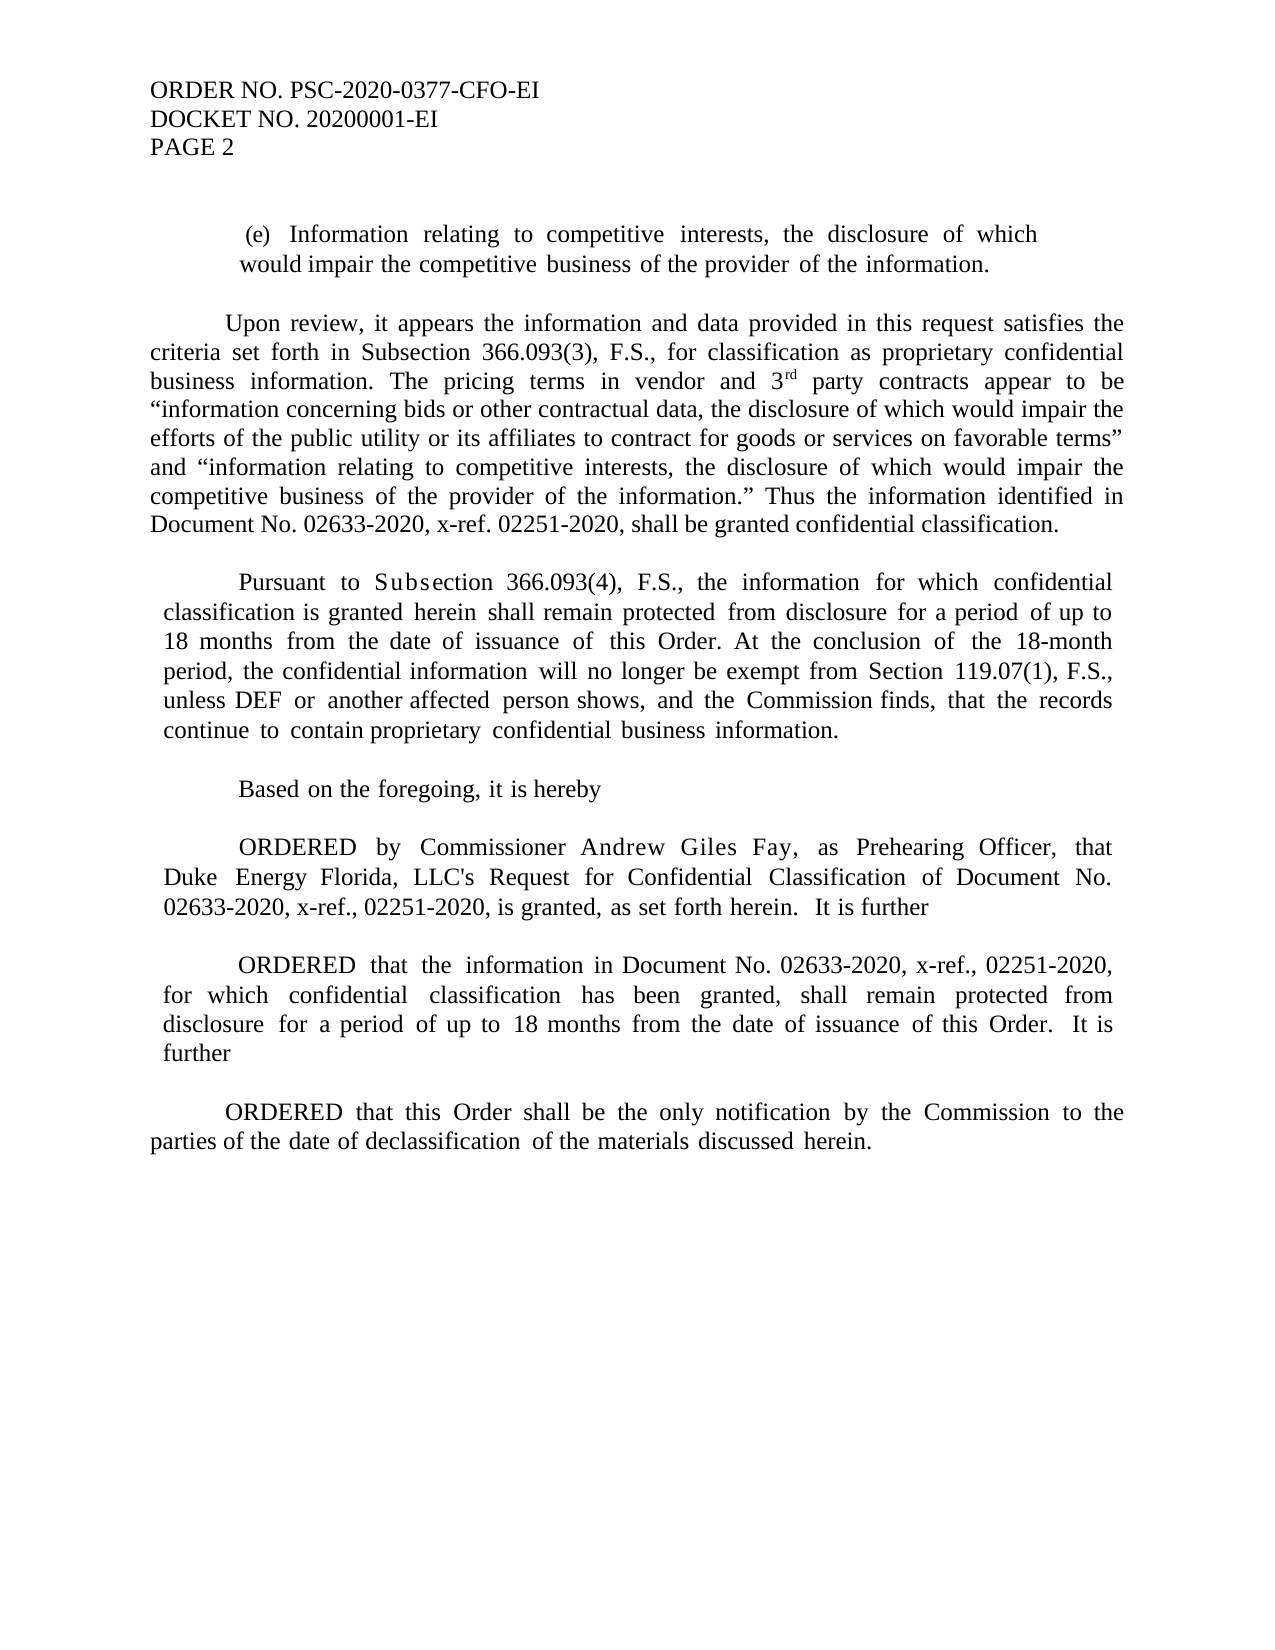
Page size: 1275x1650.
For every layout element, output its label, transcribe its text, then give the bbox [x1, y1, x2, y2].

text ORDERED by Commissioner Andrew Giles Fay, as Prehearing Officer, that Duke Energy Florida, LLC's Request for Confidential Classification of Document No. 02633-2020, x-ref., 02251-2020, is granted, as set forth herein. It is further [163, 832, 1112, 921]
text Upon review, it appears the information and data provided in this request satisfies the criteria set forth in Subsection 366.093(3), F.S., for classification as proprietary confidential business information. The pricing terms in vendor and 3rd party contracts appear to be “information concerning bids or other contractual data, the disclosure of which would impair the efforts of the public utility or its affiliates to contract for goods or services on favorable terms” and “information relating to competitive interests, the disclosure of which would impair the competitive business of the provider of the information.” Thus the information identified in Document No. 02633-2020, x-ref. 02251-2020, shall be granted confidential classification. [150, 308, 1125, 538]
text ORDERED that this Order shall be the only notification by the Commission to the parties of the date of declassification of the materials discussed herein. [150, 1097, 1125, 1155]
text Pursuant to Subsection 366.093(4), F.S., the information for which confidential classification is granted herein shall remain protected from disclosure for a period of up to 18 months from the date of issuance of this Order. At the conclusion of the 18-month period, the confidential information will no longer be exempt from Section 119.07(1), F.S., unless DEF or another affected person shows, and the Commission finds, that the records continue to contain proprietary confidential business information. [163, 567, 1113, 744]
text ORDERED that the information in Document No. 02633-2020, x-ref., 02251-2020, for which confidential classification has been granted, shall remain protected from disclosure for a period of up to 18 months from the date of issuance of this Order. It is further [163, 951, 1113, 1067]
list Information relating to competitive interests, the disclosure of which would impair the competitive business of the provider of the information. [239, 219, 1038, 277]
text Based on the foregoing, it is hereby [238, 774, 1125, 803]
